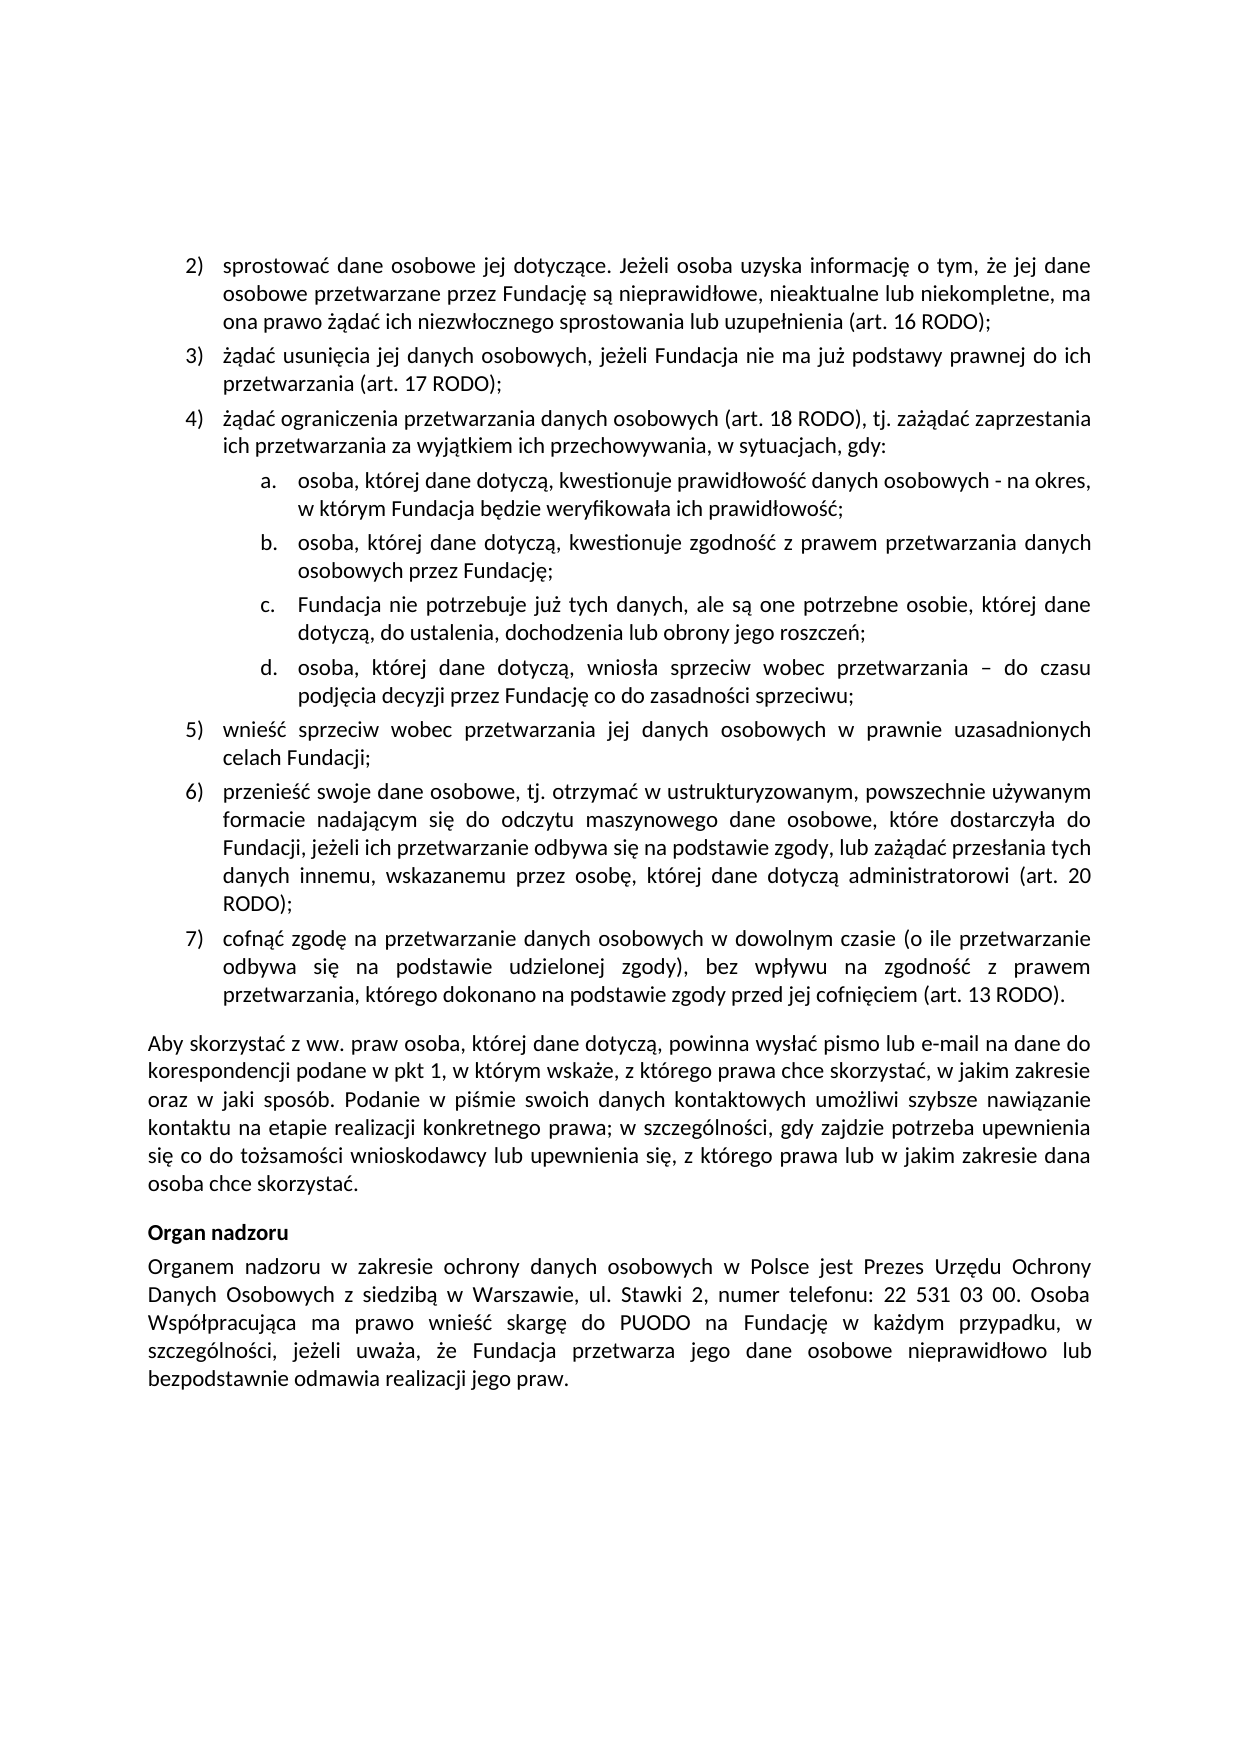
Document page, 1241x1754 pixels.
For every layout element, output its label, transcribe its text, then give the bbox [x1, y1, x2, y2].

list sprostować dane osobowe jej dotyczące. Jeżeli osoba uzyska informację o tym, że jej dane osobowe przetwarzane przez Fundację są nieprawidłowe, nieaktualne lub niekompletne, ma ona prawo żądać ich niezwłocznego sprostowania lub uzupełnienia (art. 16 RODO); [185, 251, 1093, 335]
list osoba, której dane dotyczą, kwestionuje zgodność z prawem przetwarzania danych osobowych przez Fundację; [260, 528, 1093, 584]
text Aby skorzystać z ww. praw osoba, której dane dotyczą, powinna wysłać pismo lub e-mail na dane do korespondencji podane w pkt 1, w którym wskaże, z którego prawa chce skorzystać, w jakim zakresie oraz w jaki sposób. Podanie w piśmie swoich danych kontaktowych umożliwi szybsze nawiązanie kontaktu na etapie realizacji konkretnego prawa; w szczególności, gdy zajdzie potrzeba upewnienia się co do tożsamości wnioskodawcy lub upewnienia się, z którego prawa lub w jakim zakresie dana osoba chce skorzystać. [148, 1029, 1093, 1197]
list Fundacja nie potrzebuje już tych danych, ale są one potrzebne osobie, której dane dotyczą, do ustalenia, dochodzenia lub obrony jego roszczeń; [260, 591, 1093, 647]
list osoba, której dane dotyczą, kwestionuje prawidłowość danych osobowych - na okres, w którym Fundacja będzie weryfikowała ich prawidłowość; [260, 466, 1093, 522]
list osoba, której dane dotyczą, wniosła sprzeciw wobec przetwarzania – do czasu podjęcia decyzji przez Fundację co do zasadności sprzeciwu; [260, 653, 1093, 709]
text Organ nadzoru [148, 1218, 1093, 1246]
list cofnąć zgodę na przetwarzanie danych osobowych w dowolnym czasie (o ile przetwarzanie odbywa się na podstawie udzielonej zgody), bez wpływu na zgodność z prawem przetwarzania, którego dokonano na podstawie zgody przed jej cofnięciem (art. 13 RODO). [185, 924, 1093, 1008]
list przenieść swoje dane osobowe, tj. otrzymać w ustrukturyzowanym, powszechnie używanym formacie nadającym się do odczytu maszynowego dane osobowe, które dostarczyła do Fundacji, jeżeli ich przetwarzanie odbywa się na podstawie zgody, lub zażądać przesłania tych danych innemu, wskazanemu przez osobę, której dane dotyczą administratorowi (art. 20 RODO); [185, 777, 1093, 917]
list żądać ograniczenia przetwarzania danych osobowych (art. 18 RODO), tj. zażądać zaprzestania ich przetwarzania za wyjątkiem ich przechowywania, w sytuacjach, gdy: [185, 404, 1093, 460]
text Organem nadzoru w zakresie ochrony danych osobowych w Polsce jest Prezes Urzędu Ochrony Danych Osobowych z siedzibą w Warszawie, ul. Stawki 2, numer telefonu: 22 531 03 00. Osoba Współpracująca ma prawo wnieść skargę do PUODO na Fundację w każdym przypadku, w szczególności, jeżeli uważa, że Fundacja przetwarza jego dane osobowe nieprawidłowo lub bezpodstawnie odmawia realizacji jego praw. [148, 1252, 1093, 1392]
list wnieść sprzeciw wobec przetwarzania jej danych osobowych w prawnie uzasadnionych celach Fundacji; [185, 715, 1093, 771]
list żądać usunięcia jej danych osobowych, jeżeli Fundacja nie ma już podstawy prawnej do ich przetwarzania (art. 17 RODO); [185, 341, 1093, 397]
